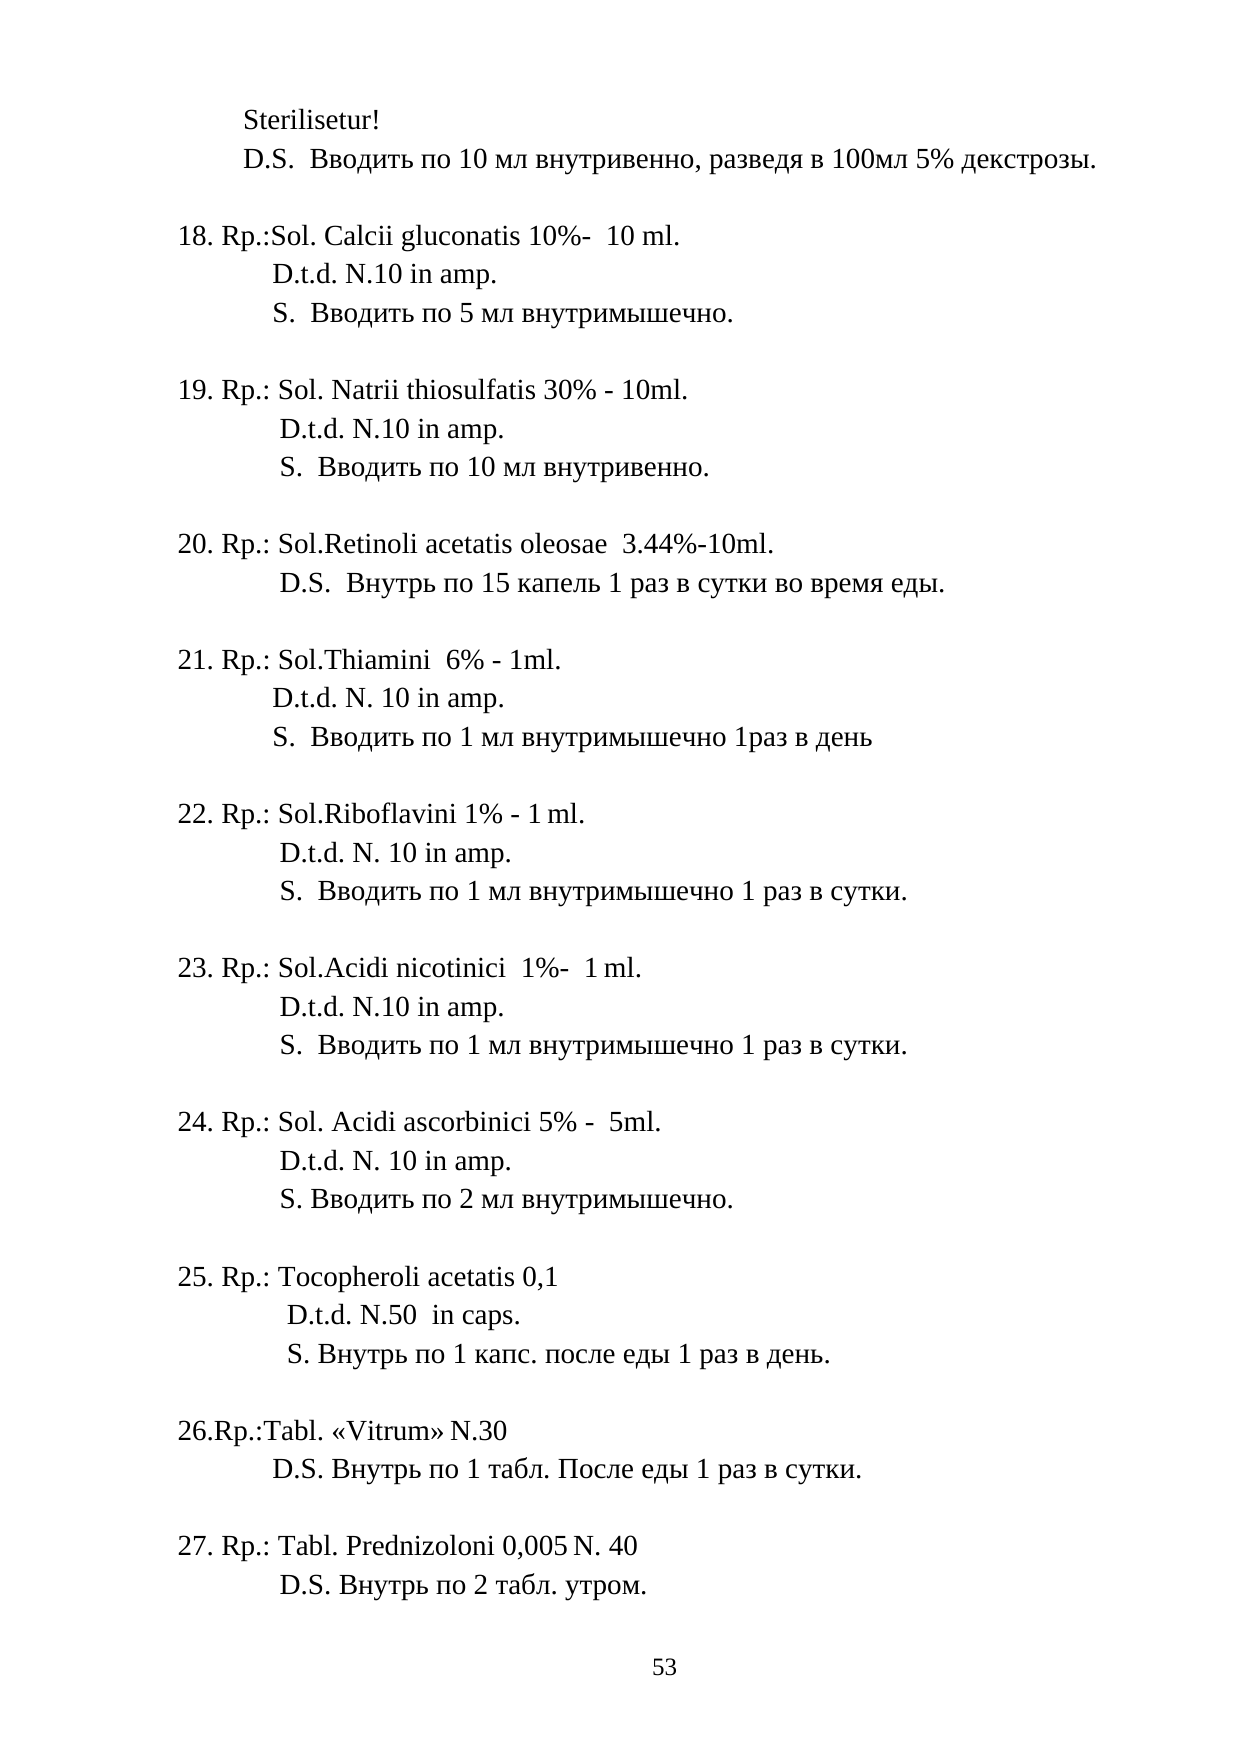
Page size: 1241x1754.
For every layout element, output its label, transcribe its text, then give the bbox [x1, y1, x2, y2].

text 23. Rp.: Sol.Acidi nicotinici 1%- 1 ml. [177, 950, 1152, 984]
text D.t.d. N.10 in amp. [177, 257, 1152, 290]
text D.t.d. N. 10 in amp. [177, 835, 1152, 868]
text 24. Rp.: Sol. Acidi ascorbinici 5% - 5ml. [177, 1104, 1152, 1138]
text S. Вводить по 5 мл внутримышечно. [177, 295, 1152, 329]
text S. Вводить по 10 мл внутривенно. [177, 449, 1152, 483]
text D.S. Вводить по 10 мл внутривенно, разведя в 100мл 5% декстрозы. [177, 141, 1152, 174]
text S. Внутрь по 1 капс. после еды 1 раз в день. [177, 1336, 1152, 1369]
text 27. Rp.: Tabl. Prednizoloni 0,005 N. 40 [177, 1528, 1152, 1562]
text 26.Rp.:Tabl. «Vitrum» N.30 [177, 1413, 1152, 1446]
text D.S. Внутрь по 2 табл. утром. [177, 1567, 1152, 1601]
text 20. Rp.: Sol.Retinoli acetatis oleosae 3.44%-10ml. [177, 526, 1152, 560]
text D.t.d. N.50 in caps. [177, 1297, 1152, 1331]
text D.t.d. N.10 in amp. [177, 411, 1152, 444]
text S. Вводить по 1 мл внутримышечно 1раз в день [177, 719, 1152, 753]
text 25. Rp.: Tocopheroli acetatis 0,1 [177, 1259, 1152, 1292]
text 22. Rp.: Sol.Riboflavini 1% - 1 ml. [177, 796, 1152, 830]
text D.S. Внутрь по 1 табл. После еды 1 раз в сутки. [177, 1451, 1152, 1485]
text 19. Rp.: Sol. Natrii thiosulfatis 30% - 10ml. [177, 372, 1152, 406]
text D.t.d. N. 10 in amp. [177, 1143, 1152, 1177]
text S. Вводить по 2 мл внутримышечно. [177, 1182, 1152, 1215]
text D.t.d. N.10 in amp. [177, 989, 1152, 1022]
text 18. Rp.:Sol. Calcii gluconatis 10%- 10 ml. [177, 218, 1152, 252]
text D.S. Внутрь по 15 капель 1 раз в сутки во время еды. [177, 565, 1152, 598]
text S. Вводить по 1 мл внутримышечно 1 раз в сутки. [177, 1027, 1152, 1061]
text S. Вводить по 1 мл внутримышечно 1 раз в сутки. [177, 873, 1152, 907]
text D.t.d. N. 10 in amp. [177, 681, 1152, 714]
text Sterilisetur! [177, 102, 1152, 136]
text 21. Rp.: Sol.Thiamini 6% - 1ml. [177, 642, 1152, 676]
